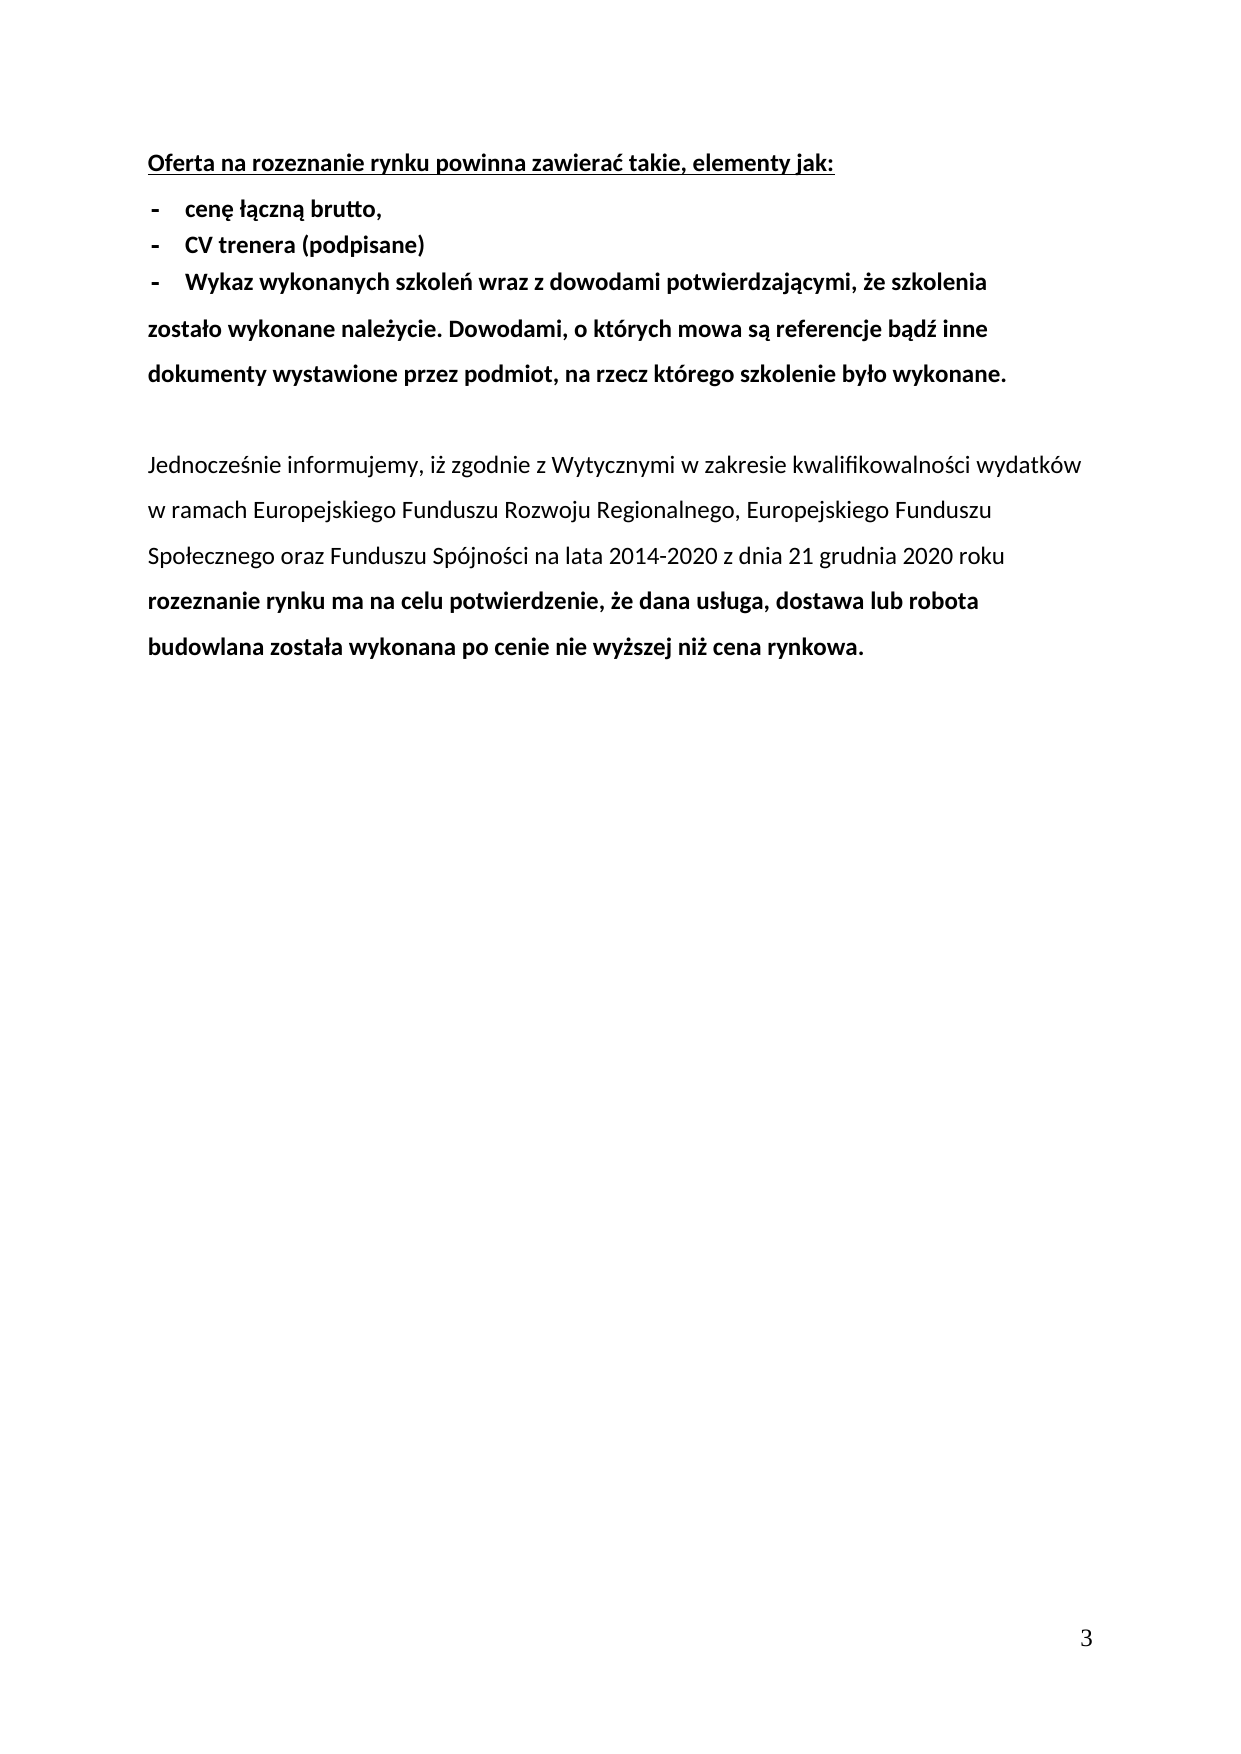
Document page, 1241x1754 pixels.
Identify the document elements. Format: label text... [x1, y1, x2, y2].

text zostało wykonane należycie. Dowodami, o których mowa są referencje bądź inne [148, 313, 1093, 343]
list CV trenera (podpisane) [148, 229, 1093, 261]
text w ramach Europejskiego Funduszu Rozwoju Regionalnego, Europejskiego Funduszu [148, 494, 1093, 525]
list cenę łączną brutto, [148, 193, 1093, 225]
text dokumenty wystawione przez podmiot, na rzecz którego szkolenie było wykonane. [148, 358, 1093, 389]
text Jednocześnie informujemy, iż zgodnie z Wytycznymi w zakresie kwalifikowalności wydatków [148, 449, 1093, 479]
text rozeznanie rynku ma na celu potwierdzenie, że dana usługa, dostawa lub robota [148, 585, 1093, 616]
text Społecznego oraz Funduszu Spójności na lata 2014-2020 z dnia 21 grudnia 2020 roku [148, 540, 1093, 570]
text budowlana została wykonana po cenie nie wyższej niż cena rynkowa. [148, 631, 1093, 661]
list Wykaz wykonanych szkoleń wraz z dowodami potwierdzającymi, że szkolenia [148, 266, 1093, 298]
text Oferta na rozeznanie rynku powinna zawierać takie, elementy jak: [148, 148, 1093, 178]
